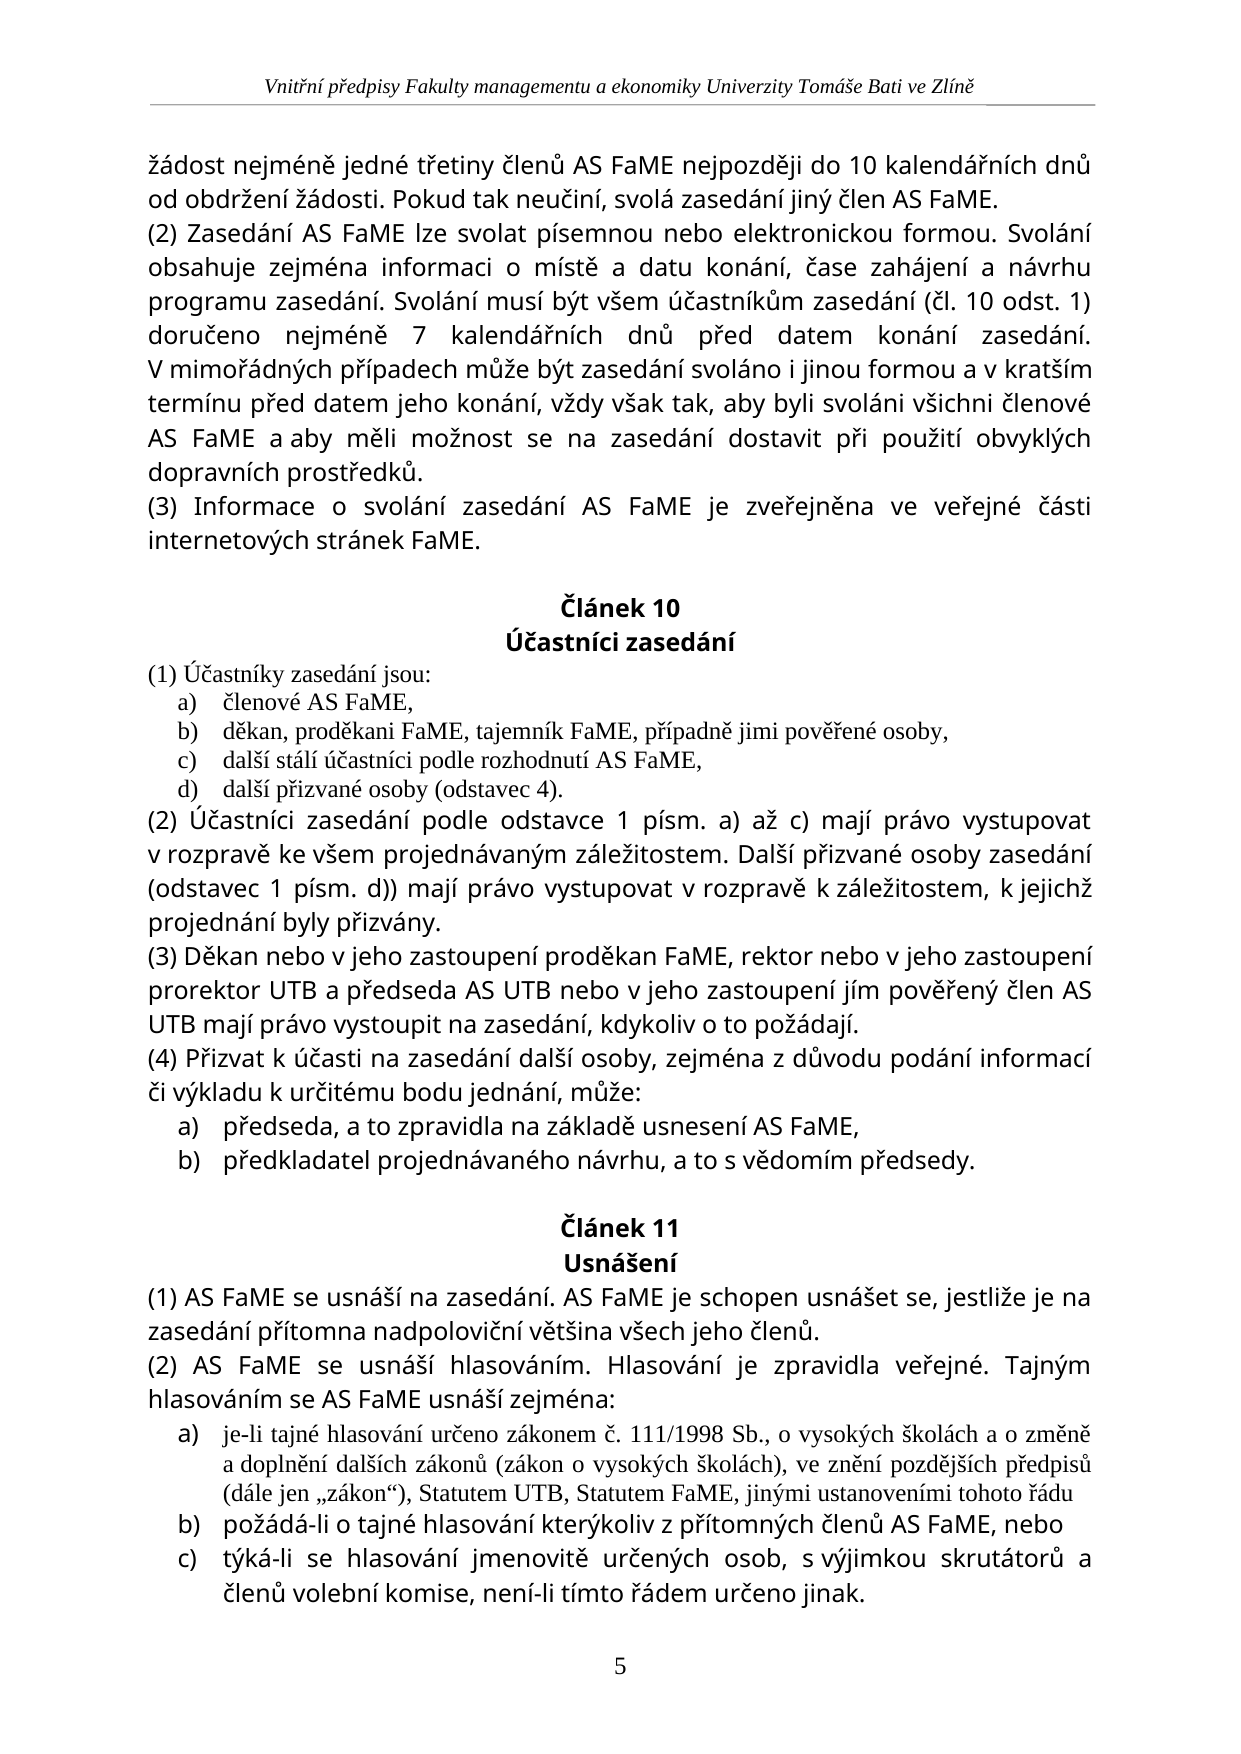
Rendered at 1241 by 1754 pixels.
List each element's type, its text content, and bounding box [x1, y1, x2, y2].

text (3) Informace o svolání zasedání AS FaME je zveřejněna ve veřejné části internetových stránek FaME. [148, 488, 1092, 556]
text Usnášení [148, 1245, 1092, 1279]
list požádá-li o tajné hlasování kterýkoliv z přítomných členů AS FaME, nebo [177, 1507, 1092, 1541]
text (4) Přizvat k účasti na zasedání další osoby, zejména z důvodu podání informací či výkladu k určitému bodu jednání, může: [148, 1041, 1092, 1109]
text (3) Děkan nebo v jeho zastoupení proděkan FaME, rektor nebo v jeho zastoupení prorektor UTB a předseda AS UTB nebo v jeho zastoupení jím pověřený člen AS UTB mají právo vystoupit na zasedání, kdykoliv o to požádají. [148, 939, 1092, 1041]
text (2) AS FaME se usnáší hlasováním. Hlasování je zpravidla veřejné. Tajným hlasováním se AS FaME usnáší zejména: [148, 1347, 1092, 1416]
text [148, 148, 1092, 216]
list další stálí účastníci podle rozhodnutí AS FaME, [177, 745, 1092, 774]
list týká-li se hlasování jmenovitě určených osob, s výjimkou skrutátorů a členů volební komise, není-li tímto řádem určeno jinak. [177, 1541, 1092, 1609]
text (2) Zasedání AS FaME lze svolat písemnou nebo elektronickou formou. Svolání obsahuje zejména informaci o místě a datu konání, čase zahájení a návrhu programu zasedání. Svolání musí být všem účastníkům zasedání (čl. 10 odst. 1) doručeno nejméně 7 kalendářních dnů před datem konání zasedání. V mimořádných případech může být zasedání svoláno i jinou formou a v kratším termínu před datem jeho konání, vždy však tak, aby byli svoláni všichni členové AS FaME a aby měli možnost se na zasedání dostavit při použití obvyklých dopravních prostředků. [148, 216, 1092, 488]
list členové AS FaME, [177, 687, 1092, 716]
text (1) AS FaME se usnáší na zasedání. AS FaME je schopen usnášet se, jestliže je na zasedání přítomna nadpoloviční většina všech jeho členů. [148, 1279, 1092, 1347]
text Účastníci zasedání [148, 624, 1092, 659]
text Článek 10 [148, 591, 1092, 624]
list děkan, proděkani FaME, tajemník FaME, případně jimi pověřené osoby, [177, 716, 1092, 745]
list předseda, a to zpravidla na základě usnesení AS FaME, [177, 1109, 1092, 1143]
text Článek 11 [148, 1211, 1092, 1245]
list další přizvané osoby (odstavec 4). [177, 774, 1092, 802]
list je-li tajné hlasování určeno zákonem č. 111/1998 Sb., o vysokých školách a o změně a doplnění dalších zákonů (zákon o vysokých školách), ve znění pozdějších předpisů (dále jen „zákon“), Statutem UTB, Statutem FaME, jinými ustanoveními tohoto řádu [177, 1416, 1092, 1507]
list (1) Účastníky zasedání jsou: [148, 659, 1092, 687]
list předkladatel projednávaného návrhu, a to s vědomím předsedy. [177, 1143, 1092, 1177]
text (2) Účastníci zasedání podle odstavce 1 písm. a) až c) mají právo vystupovat v rozpravě ke všem projednávaným záležitostem. Další přizvané osoby zasedání (odstavec 1 písm. d)) mají právo vystupovat v rozpravě k záležitostem, k jejichž projednání byly přizvány. [148, 802, 1092, 939]
